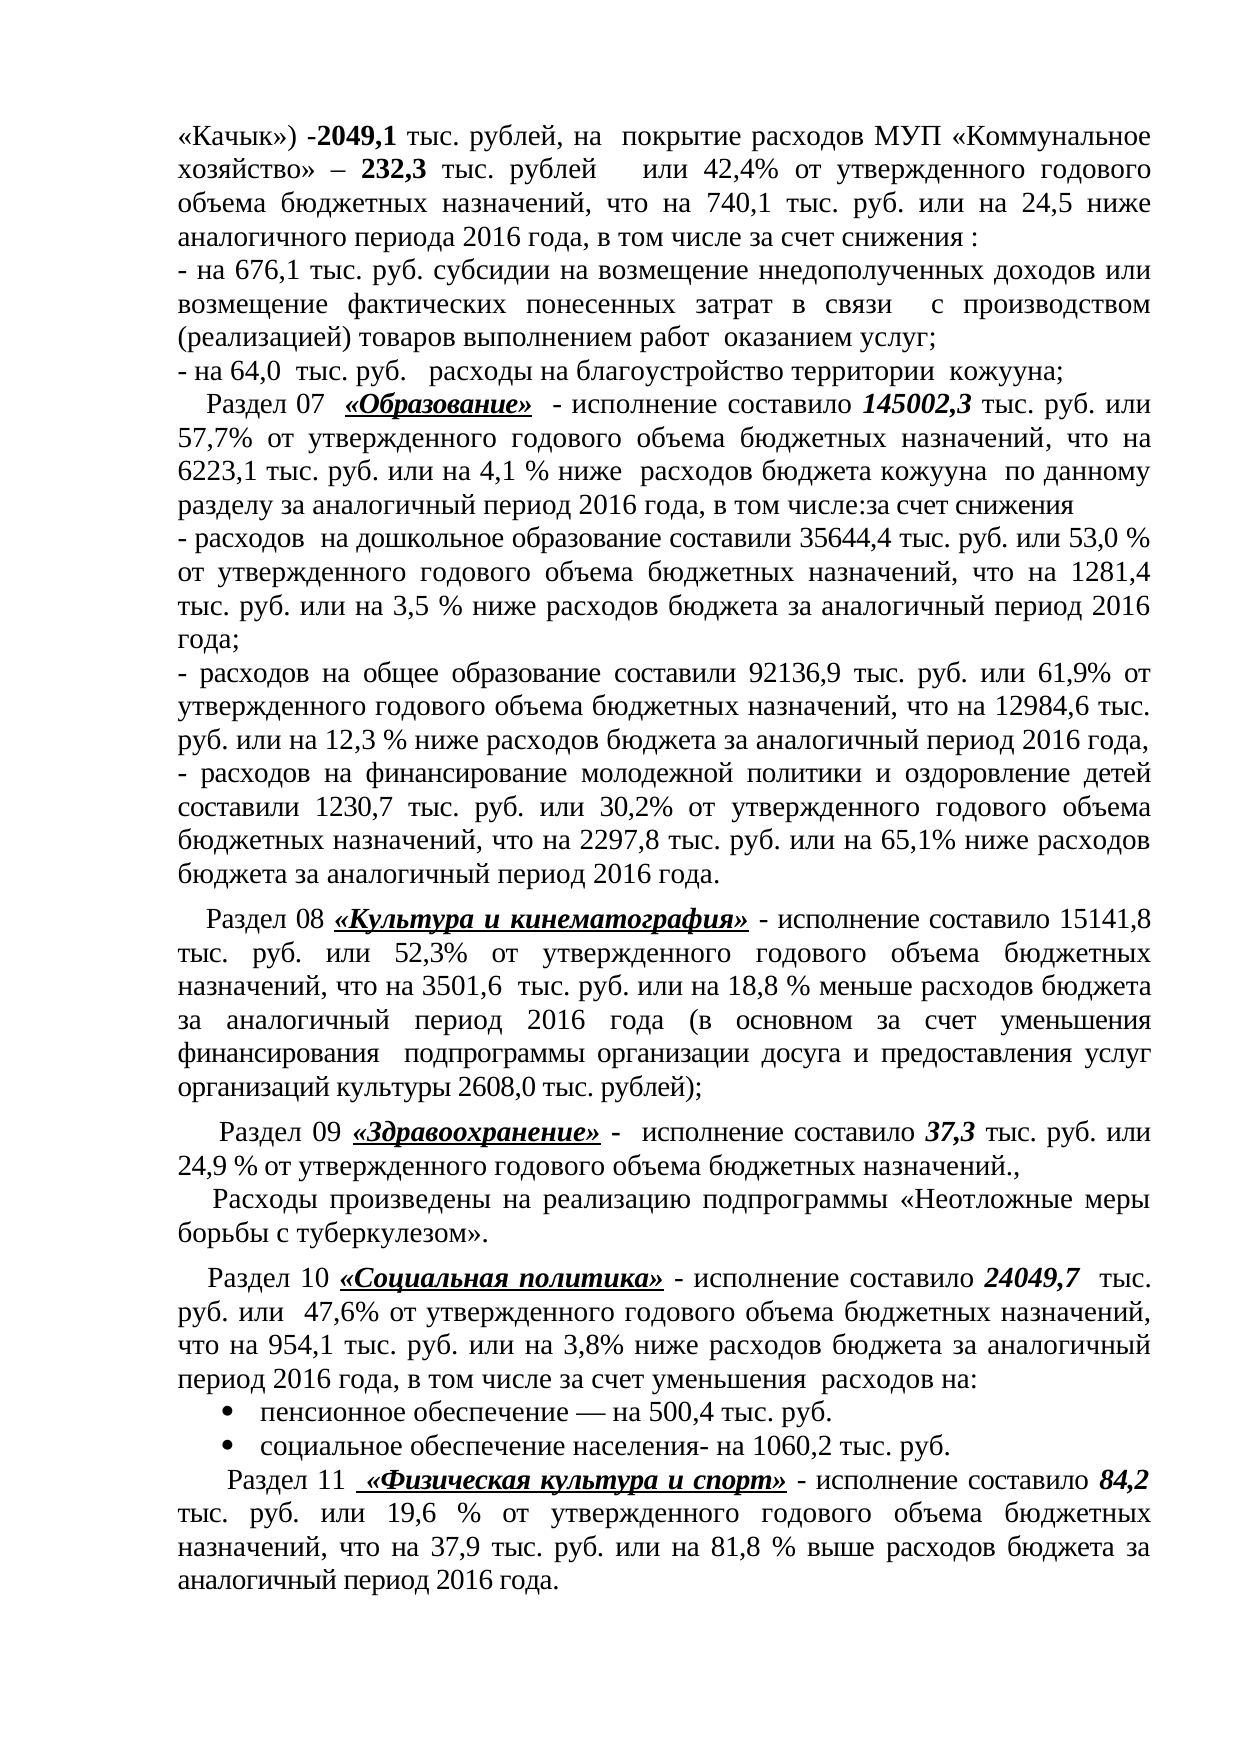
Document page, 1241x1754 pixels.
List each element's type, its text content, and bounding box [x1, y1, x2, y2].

text Расходы произведены на реализацию подпрограммы «Неотложные меры борьбы с туберкулезом». [177, 1181, 1152, 1248]
text - на 64,0 тыс. руб. расходы на благоустройство территории кожууна; [177, 353, 1152, 386]
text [177, 118, 1152, 252]
text - расходов на дошкольное образование составили 35644,4 тыс. руб. или 53,0 % от утвержденного годового объема бюджетных назначений, что на 1281,4 тыс. руб. или на 3,5 % ниже расходов бюджета за аналогичный период 2016 года; [177, 521, 1152, 655]
list социальное обеспечение населения- на 1060,2 тыс. руб. [222, 1428, 1152, 1462]
text Раздел 09 «Здравоохранение» - исполнение составило 37,3 тыс. руб. или 24,9 % от утвержденного годового объема бюджетных назначений., [177, 1114, 1152, 1181]
text - расходов на финансирование молодежной политики и оздоровление детей составили 1230,7 тыс. руб. или 30,2% от утвержденного годового объема бюджетных назначений, что на 2297,8 тыс. руб. или на 65,1% ниже расходов бюджета за аналогичный период 2016 года. [177, 755, 1152, 889]
text - на 676,1 тыс. руб. субсидии на возмещение ннедополученных доходов или возмещение фактических понесенных затрат в связи с производством (реализацией) товаров выполнением работ оказанием услуг; [177, 252, 1152, 353]
text Раздел 10 «Социальная политика» - исполнение составило 24049,7 тыс. руб. или 47,6% от утвержденного годового объема бюджетных назначений, что на 954,1 тыс. руб. или на 3,8% ниже расходов бюджета за аналогичный период 2016 года, в том числе за счет уменьшения расходов на: [177, 1260, 1152, 1394]
text Раздел 11 «Физическая культура и спорт» - исполнение составило 84,2 тыс. руб. или 19,6 % от утвержденного годового объема бюджетных назначений, что на 37,9 тыс. руб. или на 81,8 % выше расходов бюджета за аналогичный период 2016 года. [177, 1462, 1152, 1596]
list пенсионное обеспечение — на 500,4 тыс. руб. [222, 1394, 1152, 1428]
text Раздел 07 «Образование» - исполнение составило 145002,3 тыс. руб. или 57,7% от утвержденного годового объема бюджетных назначений, что на 6223,1 тыс. руб. или на 4,1 % ниже расходов бюджета кожууна по данному разделу за аналогичный период 2016 года, в том числе:за счет снижения [177, 386, 1152, 521]
text - расходов на общее образование составили 92136,9 тыс. руб. или 61,9% от утвержденного годового объема бюджетных назначений, что на 12984,6 тыс. руб. или на 12,3 % ниже расходов бюджета за аналогичный период 2016 года, [177, 655, 1152, 755]
text Раздел 08 «Культура и кинематография» - исполнение составило 15141,8 тыс. руб. или 52,3% от утвержденного годового объема бюджетных назначений, что на 3501,6 тыс. руб. или на 18,8 % меньше расходов бюджета за аналогичный период 2016 года (в основном за счет уменьшения финансирования подпрограммы организации досуга и предоставления услуг организаций культуры 2608,0 тыс. рублей); [177, 901, 1152, 1103]
